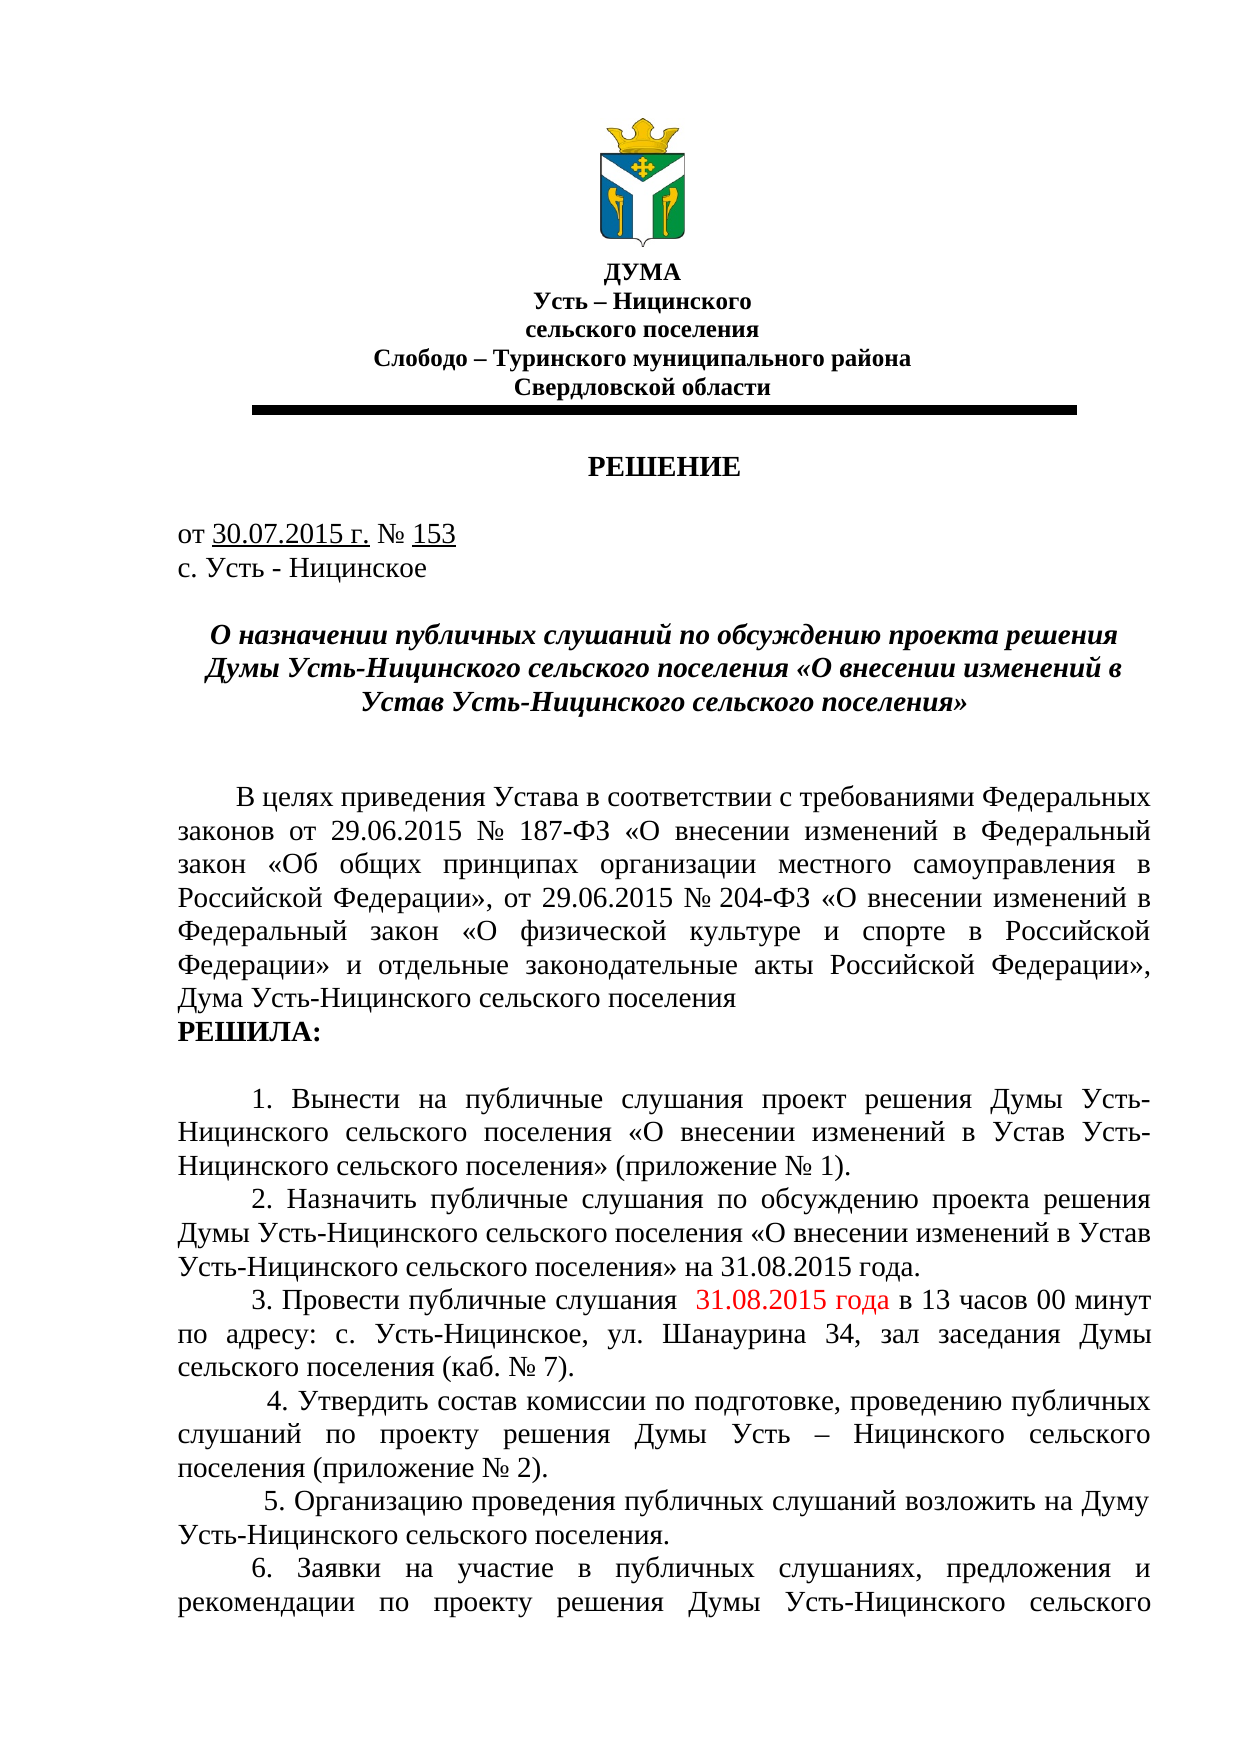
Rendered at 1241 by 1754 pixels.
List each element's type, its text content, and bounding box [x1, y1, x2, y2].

text 3. Провести публичные слушания 31.08.2015 года в 13 часов 00 минут по адресу: с. Усть-Ницинское, ул. Шанаурина 34, зал заседания Думы сельского поселения (каб. № 7). [177, 1282, 1152, 1383]
text с. Усть - Ницинское [177, 550, 1152, 583]
text от 30.07.2015 г. № 153 [177, 516, 1152, 550]
text 2. Назначить публичные слушания по обсуждению проекта решения Думы Усть-Ницинского сельского поселения «О внесении изменений в Устав Усть-Ницинского сельского поселения» на 31.08.2015 года. [177, 1182, 1152, 1282]
text РЕШИЛА: [177, 1014, 1152, 1047]
table_header [166, 118, 1118, 257]
text 4. Утвердить состав комиссии по подготовке, проведению публичных слушаний по проекту решения Думы Усть – Ницинского сельского поселения (приложение № 2). [177, 1383, 1152, 1483]
table_cell ДУМА Усть – Ницинского сельского поселения Слободо – Туринского муниципального района Свердловской области [166, 257, 1118, 437]
text О назначении публичных слушаний по обсуждению проекта решения Думы Усть-Ницинского сельского поселения «О внесении изменений в Устав Усть-Ницинского сельского поселения» [177, 617, 1152, 717]
text В целях приведения Устава в соответствии с требованиями Федеральных законов от 29.06.2015 № 187-ФЗ «О внесении изменений в Федеральный закон «Об общих принципах организации местного самоуправления в Российской Федерации», от 29.06.2015 № 204-ФЗ «О внесении изменений в Федеральный закон «О физической культуре и спорте в Российской Федерации» и отдельные законодательные акты Российской Федерации», Дума Усть-Ницинского сельского поселения [177, 779, 1152, 1014]
picture [600, 118, 685, 247]
text РЕШЕНИЕ [177, 449, 1152, 483]
text 1. Вынести на публичные слушания проект решения Думы Усть-Ницинского сельского поселения «О внесении изменений в Устав Усть-Ницинского сельского поселения» (приложение № 1). [177, 1081, 1152, 1182]
text 5. Организацию проведения публичных слушаний возложить на Думу Усть-Ницинского сельского поселения. [177, 1483, 1152, 1551]
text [177, 1551, 1152, 1618]
